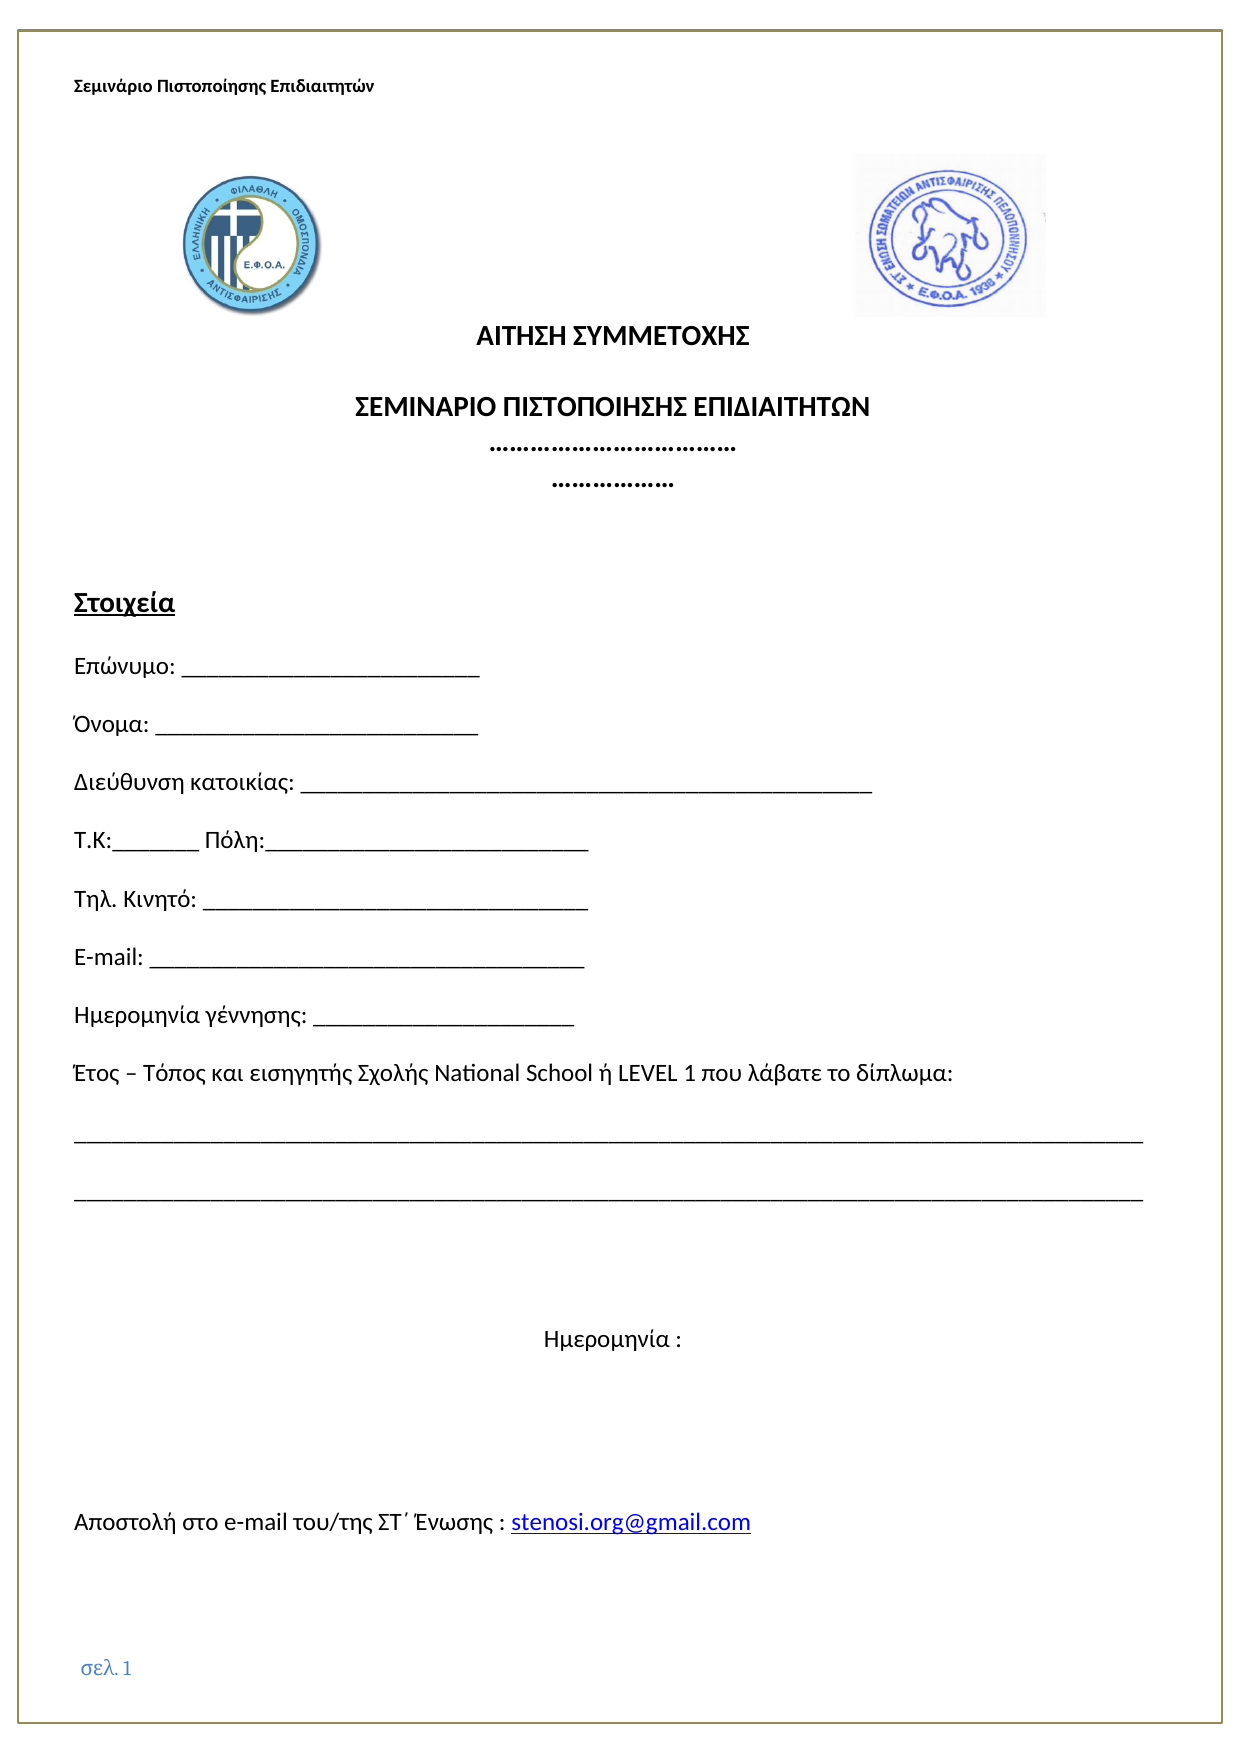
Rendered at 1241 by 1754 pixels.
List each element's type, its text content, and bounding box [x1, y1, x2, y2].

text Τηλ. Κινητό: _______________________________ [74, 883, 1152, 913]
text Ημερομηνία : [74, 1323, 1152, 1354]
text Διεύθυνση κατοικίας: ______________________________________________ [74, 766, 1152, 797]
text ΣΕΜΙΝΑΡΙΟ ΠΙΣΤΟΠΟΙΗΣΗΣ ΕΠΙΔΙΑΙΤΗΤΩΝ [74, 388, 1152, 423]
picture [179, 171, 324, 317]
text E-mail: ___________________________________ [74, 941, 1152, 971]
text ……………………………… [74, 423, 1152, 459]
text Όνομα: __________________________ [74, 708, 1152, 738]
text Έτος – Τόπος και εισηγητής Σχολής National School ή LEVEL 1 που λάβατε το δίπλωμα: [74, 1057, 1152, 1088]
text Ημερομηνία γέννησης: _____________________ [74, 999, 1152, 1030]
text Τ.Κ:_______ Πόλη:__________________________ [74, 824, 1152, 855]
text ΑΙΤΗΣΗ ΣΥΜΜΕΤΟΧΗΣ [74, 317, 1152, 352]
text Επώνυμο: ________________________ [74, 650, 1152, 680]
text ______________________________________________________________________________________ [74, 1174, 1152, 1204]
picture [854, 154, 1046, 317]
text Στοιχεία [74, 584, 1152, 619]
text Αποστολή στο e-mail του/της ΣΤ΄ Ένωσης : stenosi.org@gmail.com [74, 1506, 1152, 1537]
text ______________________________________________________________________________________ [74, 1116, 1152, 1146]
text ……………… [74, 459, 1152, 495]
